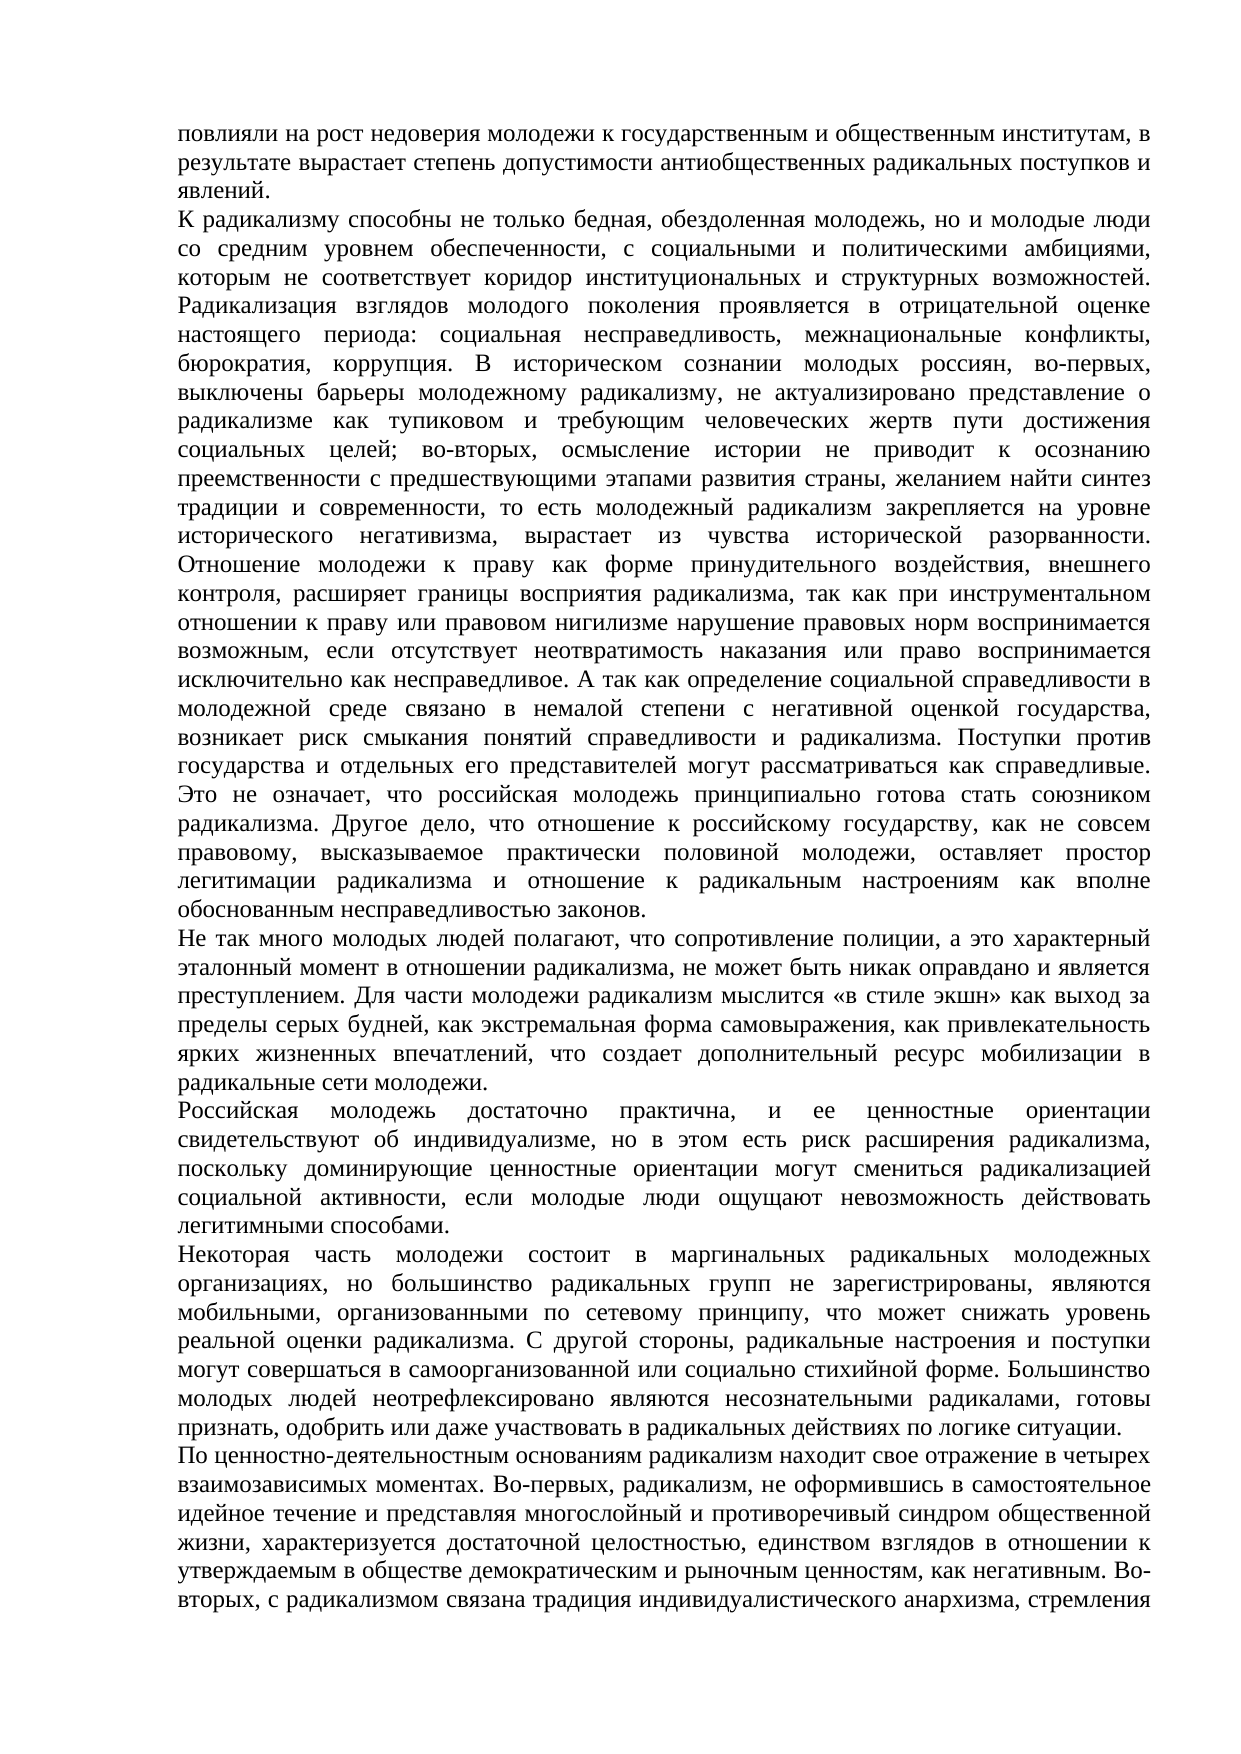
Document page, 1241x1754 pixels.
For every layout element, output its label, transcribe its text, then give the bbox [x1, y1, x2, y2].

text Не так много молодых людей полагают, что сопротивление полиции, а это характерный эталонный момент в отношении радикализма, не может быть никак оправдано и является преступлением. Для части молодежи радикализм мыслится «в стиле экшн» как выход за пределы серых будней, как экстремальная форма самовыражения, как привлекательность ярких жизненных впечатлений, что создает дополнительный ресурс мобилизации в радикальные сети молодежи. [177, 923, 1152, 1096]
text Российская молодежь достаточно практична, и ее ценностные ориентации свидетельствуют об индивидуализме, но в этом есть риск расширения радикализма, поскольку доминирующие ценностные ориентации могут смениться радикализацией социальной активности, если молодые люди ощущают невозможность действовать легитимными способами. [177, 1096, 1152, 1239]
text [177, 1441, 1152, 1613]
text Некоторая часть молодежи состоит в маргинальных радикальных молодежных организациях, но большинство радикальных групп не зарегистрированы, являются мобильными, организованными по сетевому принципу, что может снижать уровень реальной оценки радикализма. С другой стороны, радикальные настроения и поступки могут совершаться в самоорганизованной или социально стихийной форме. Большинство молодых людей неотрефлексировано являются несознательными радикалами, готовы признать, одобрить или даже участвовать в радикальных действиях по логике ситуации. [177, 1239, 1152, 1441]
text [177, 118, 1152, 923]
